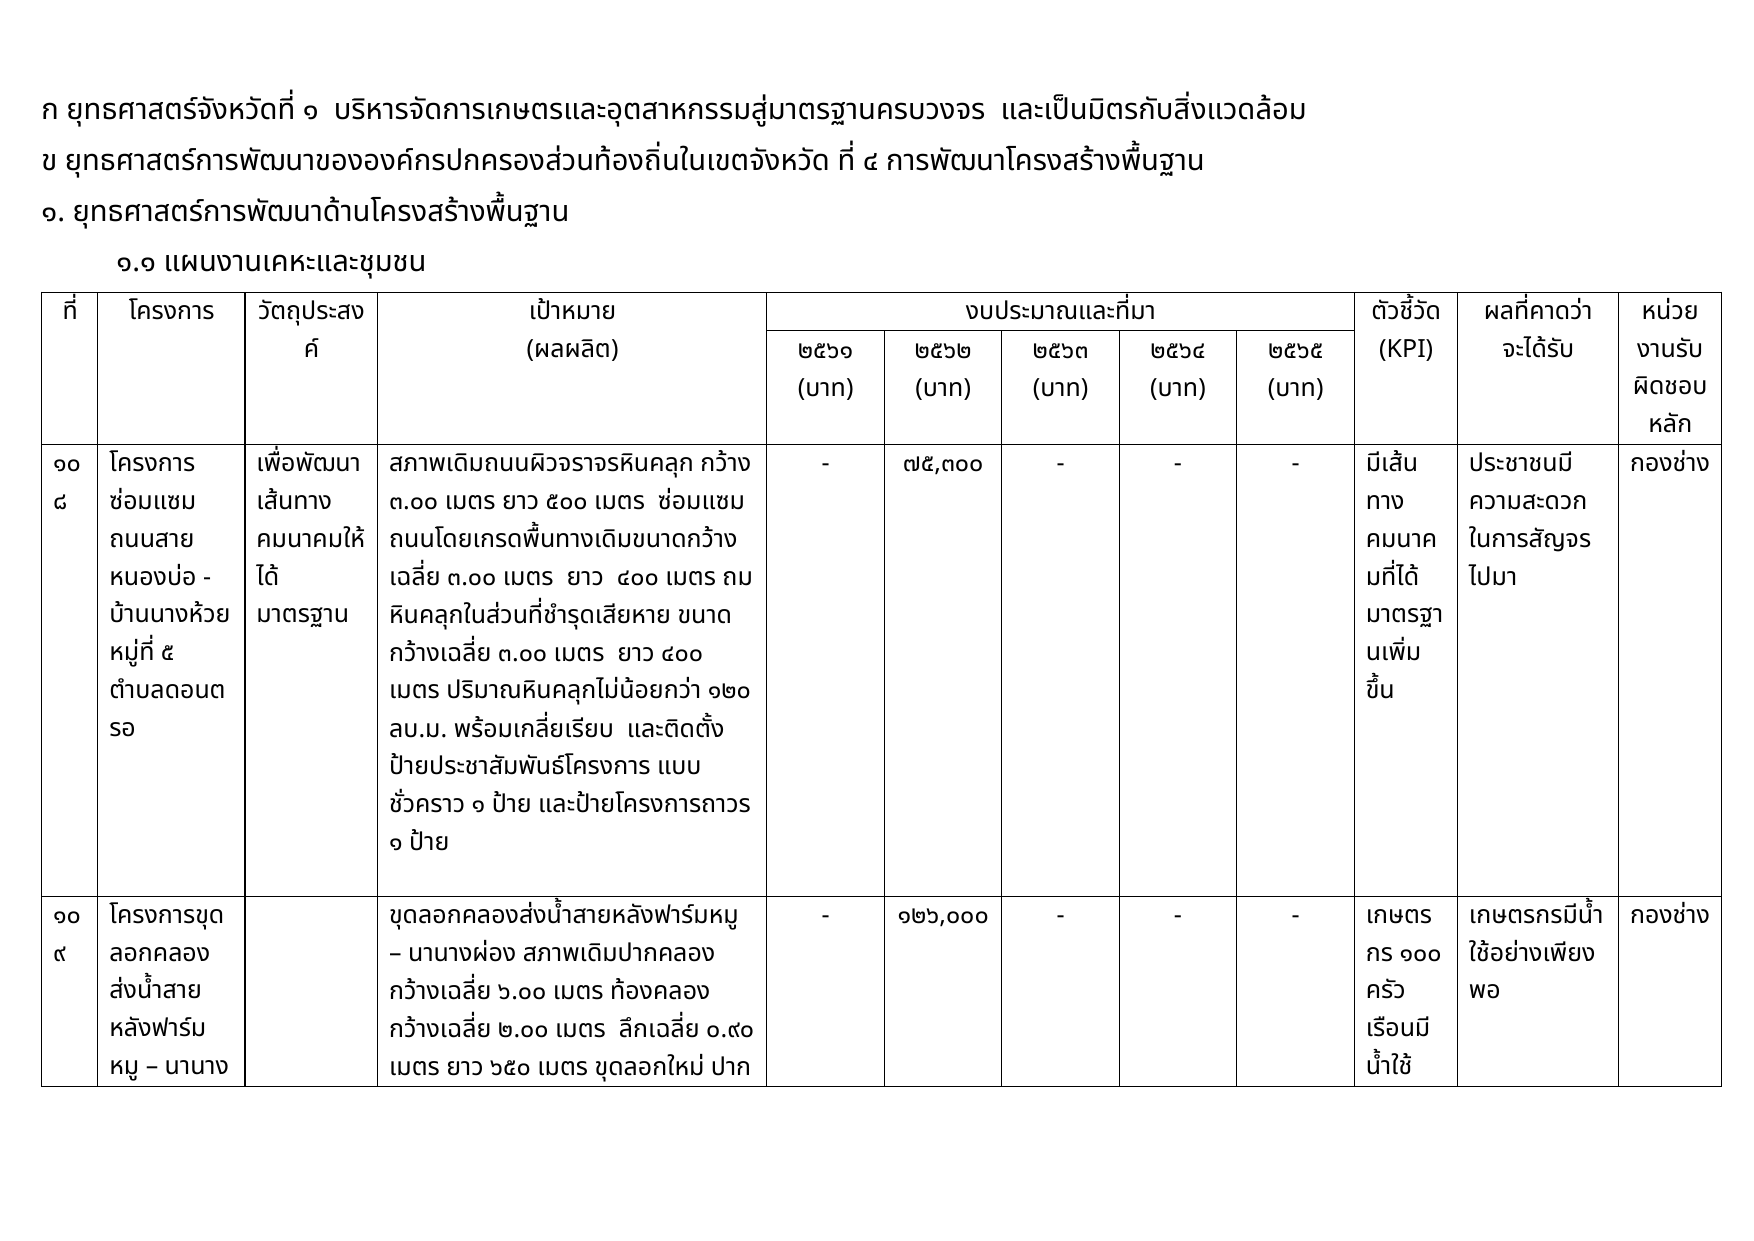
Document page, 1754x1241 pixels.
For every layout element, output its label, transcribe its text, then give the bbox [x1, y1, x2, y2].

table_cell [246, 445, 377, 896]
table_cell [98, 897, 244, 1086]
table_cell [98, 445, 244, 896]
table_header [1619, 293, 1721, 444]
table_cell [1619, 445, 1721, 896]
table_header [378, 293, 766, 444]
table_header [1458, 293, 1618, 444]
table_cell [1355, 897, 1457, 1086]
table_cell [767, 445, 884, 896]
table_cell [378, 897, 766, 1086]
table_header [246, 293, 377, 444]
text ๑. ยุทธศาสตร์การพัฒนาด้านโครงสร้างพื้นฐาน [41, 190, 1695, 234]
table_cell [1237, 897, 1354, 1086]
text ก ยุทธศาสตร์จังหวัดที่ ๑ บริหารจัดการเกษตรและอุตสาหกรรมสู่มาตรฐานครบวงจร และเป็นมิตรกับสิ่งแวดล้อม [41, 89, 1695, 133]
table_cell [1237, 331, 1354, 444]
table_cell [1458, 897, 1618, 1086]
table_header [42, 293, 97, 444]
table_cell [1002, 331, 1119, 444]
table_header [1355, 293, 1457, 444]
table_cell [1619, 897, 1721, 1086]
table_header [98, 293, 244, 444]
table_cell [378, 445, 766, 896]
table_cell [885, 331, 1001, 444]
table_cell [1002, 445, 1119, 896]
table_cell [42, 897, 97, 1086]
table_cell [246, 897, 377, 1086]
text ข ยุทธศาสตร์การพัฒนาขององค์กรปกครองส่วนท้องถิ่นในเขตจังหวัด ที่ ๔ การพัฒนาโครงสร้างพื้นฐาน [41, 139, 1695, 183]
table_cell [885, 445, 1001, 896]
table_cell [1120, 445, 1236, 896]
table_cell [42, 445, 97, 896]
text ๑.๑ แผนงานเคหะและชุมชน [41, 241, 1695, 285]
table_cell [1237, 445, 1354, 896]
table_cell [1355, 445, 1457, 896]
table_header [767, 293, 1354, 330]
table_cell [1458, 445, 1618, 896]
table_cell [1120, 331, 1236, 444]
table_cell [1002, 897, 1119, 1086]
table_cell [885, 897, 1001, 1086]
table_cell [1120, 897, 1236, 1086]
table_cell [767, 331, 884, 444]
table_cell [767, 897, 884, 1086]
